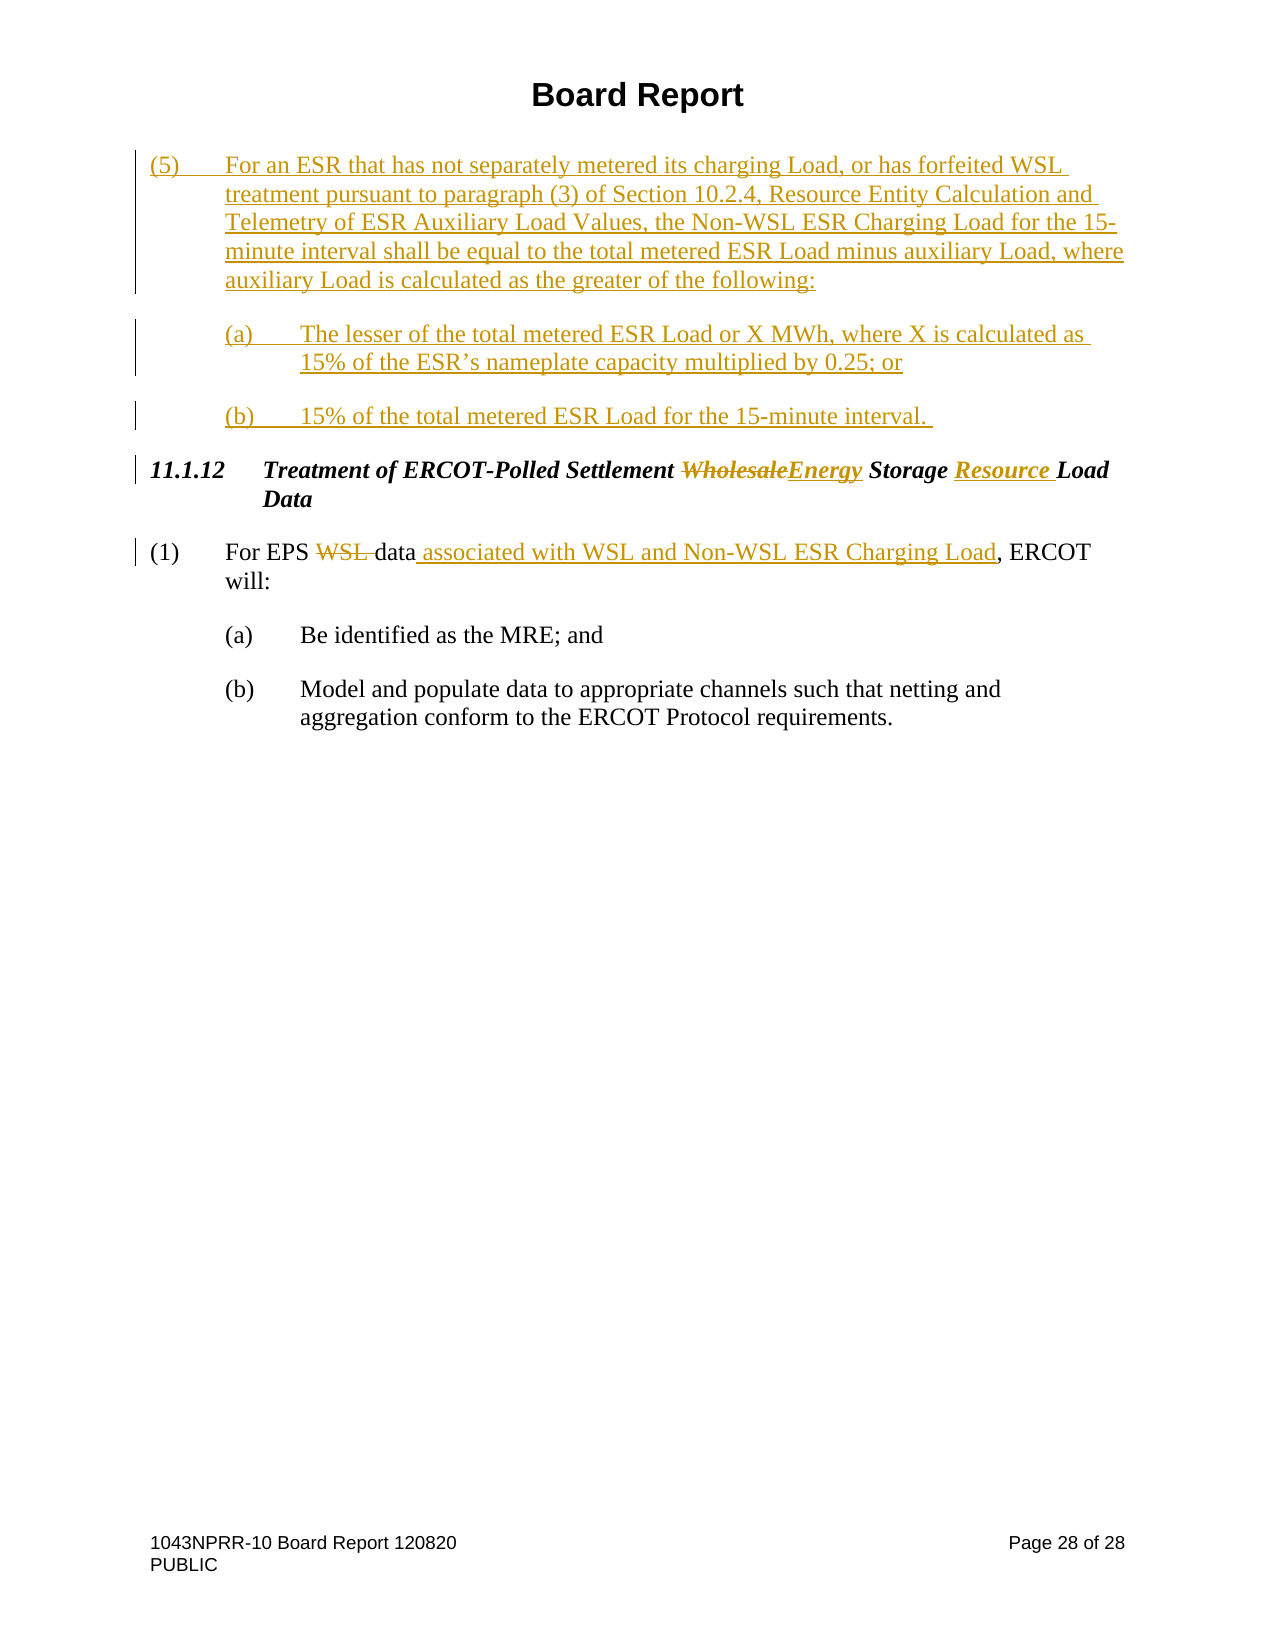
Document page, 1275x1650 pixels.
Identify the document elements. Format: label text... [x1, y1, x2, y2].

text 11.1.12 Treatment of ERCOT-Polled Settlement Storage Load Data [150, 455, 1125, 512]
text (a) Be identified as the MRE; and [225, 620, 1125, 649]
list (b) Model and populate data to appropriate channels such that netting and aggregation conform to the ERCOT Protocol requirements. [225, 674, 1125, 731]
text (1) For EPS data, ERCOT will: [150, 537, 1125, 595]
